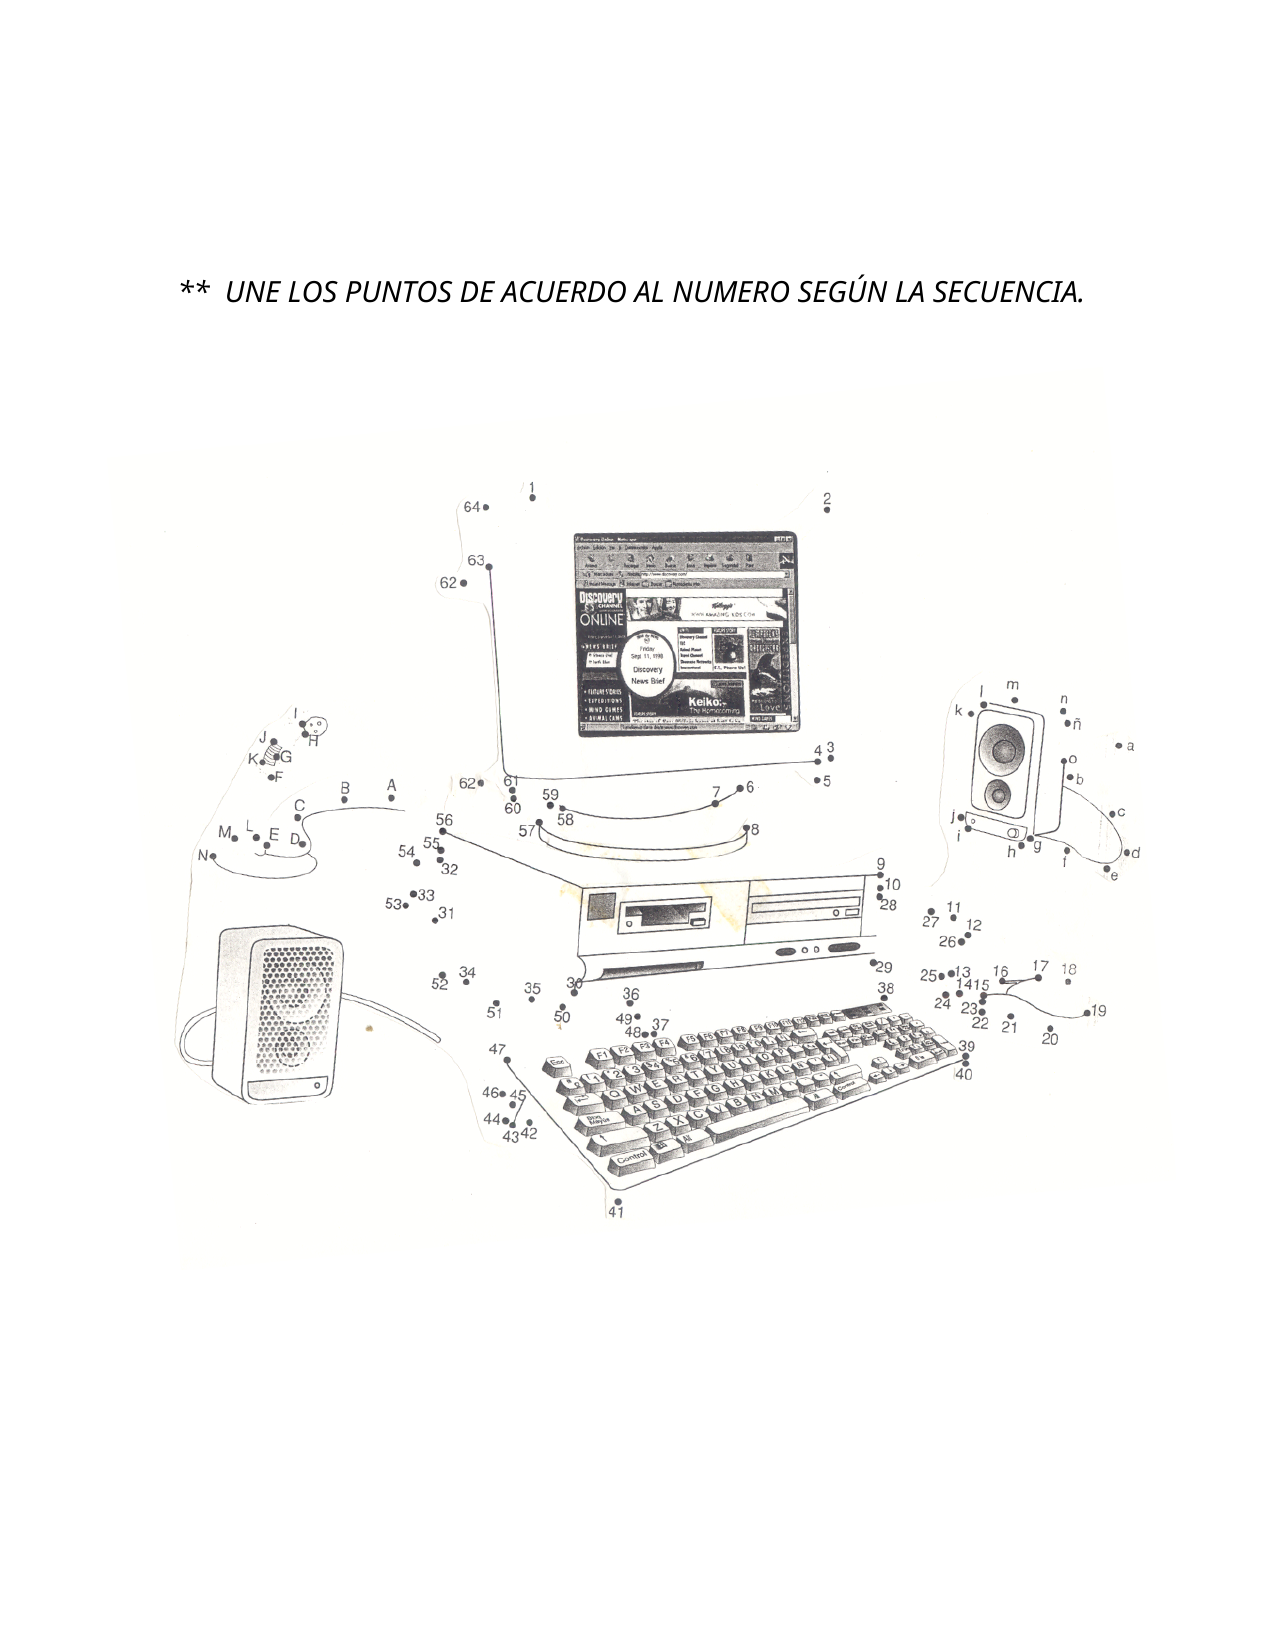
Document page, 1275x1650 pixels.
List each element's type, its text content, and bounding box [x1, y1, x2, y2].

text ** UNE LOS PUNTOS DE ACUERDO AL NUMERO SEGÚN [177, 271, 1098, 311]
picture [108, 367, 1176, 1270]
